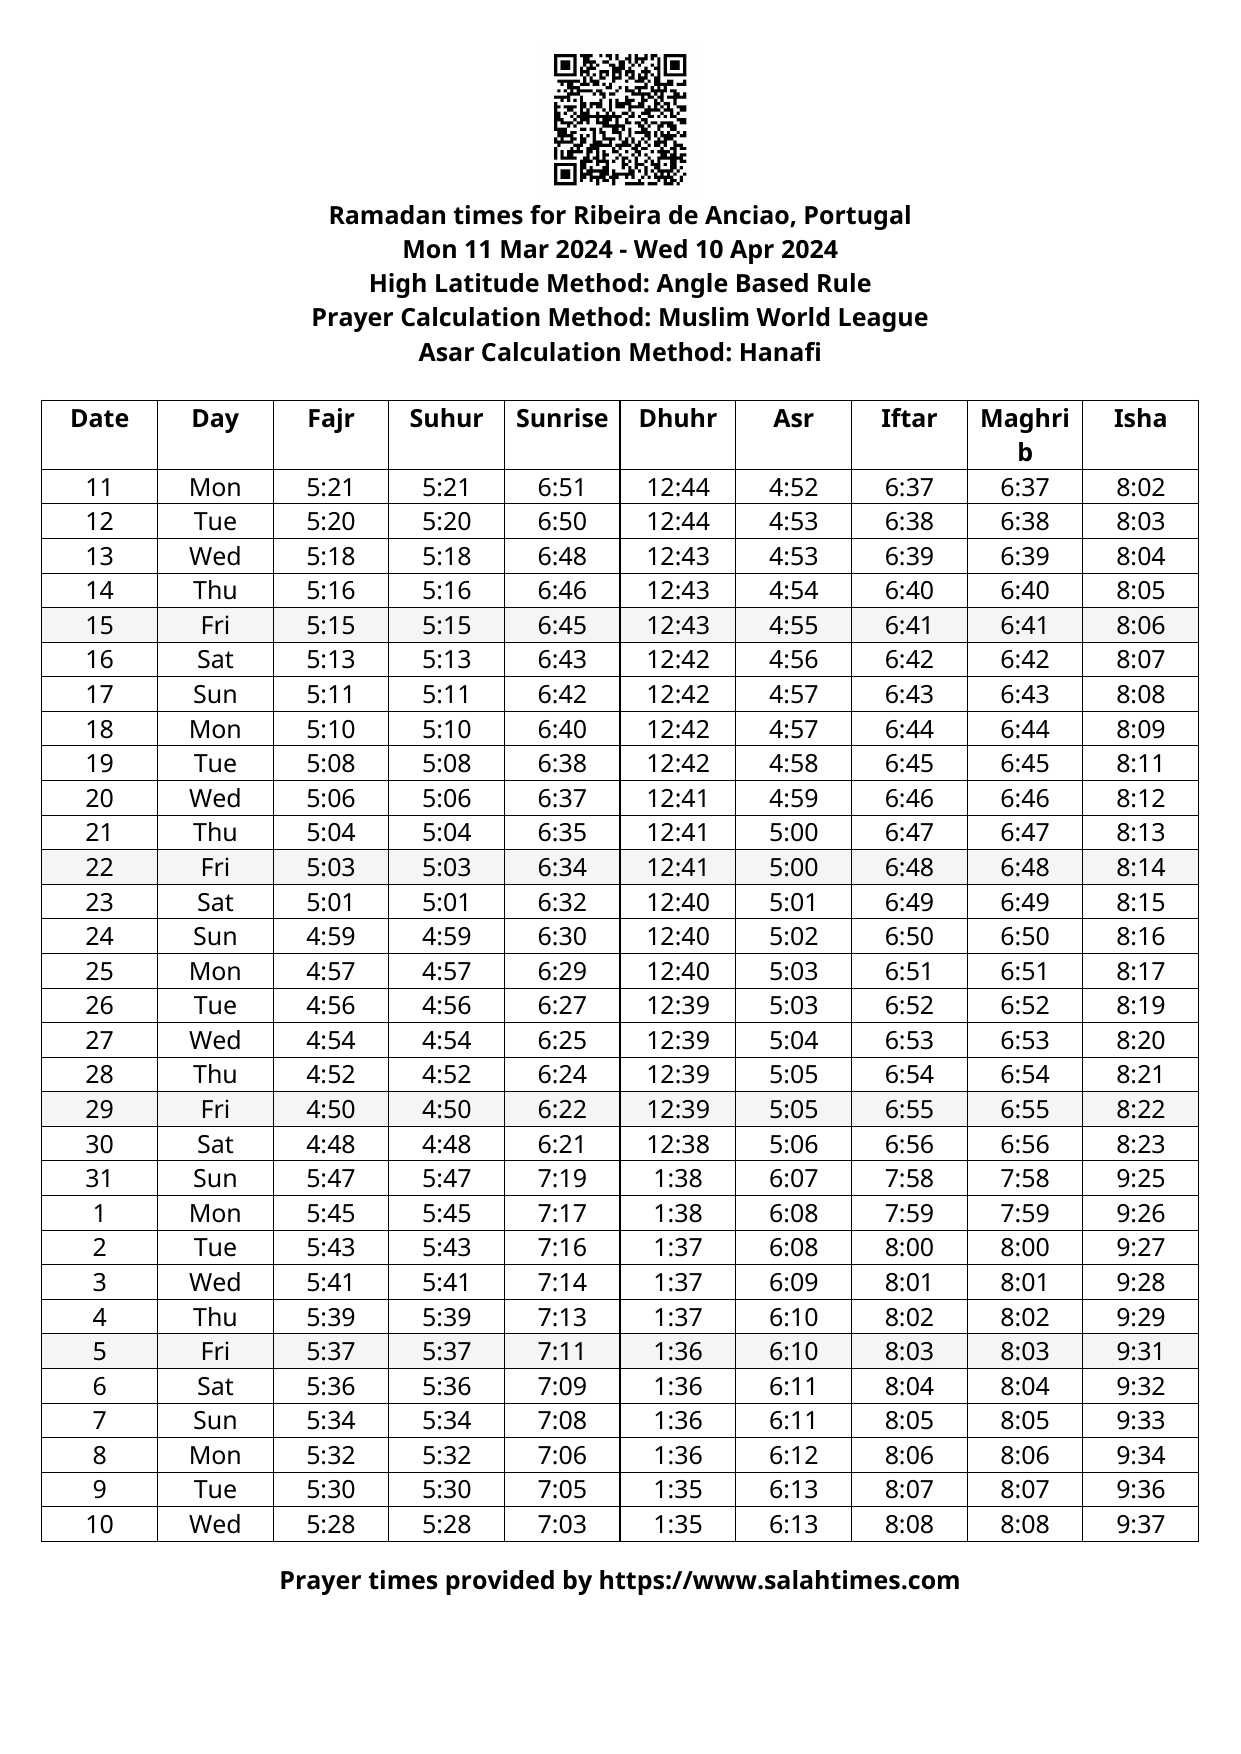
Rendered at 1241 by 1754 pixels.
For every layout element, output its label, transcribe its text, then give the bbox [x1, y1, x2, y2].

table_cell 12:42 [621, 712, 735, 745]
table_cell 9 [42, 1473, 157, 1506]
table_cell 6:10 [736, 1334, 851, 1368]
table_cell 12:38 [621, 1127, 735, 1160]
table_cell 4:50 [274, 1092, 388, 1126]
table_cell 12:41 [621, 850, 735, 884]
table_cell 6:46 [505, 574, 619, 607]
table_header Fajr [274, 401, 388, 469]
table_cell 8:17 [1083, 954, 1198, 987]
table_cell 6:46 [968, 781, 1082, 814]
table_cell 5:16 [389, 574, 504, 607]
table_cell 5:01 [389, 885, 504, 918]
table_cell 29 [42, 1092, 157, 1126]
table_cell 6:08 [736, 1196, 851, 1229]
table_cell 5:06 [736, 1127, 851, 1160]
table_cell 6:56 [852, 1127, 967, 1160]
text Prayer times provided by https://www.salahtimes.com [42, 1563, 1198, 1597]
table_cell 5:01 [274, 885, 388, 918]
table_cell 5:15 [389, 608, 504, 642]
table_cell 8:12 [1083, 781, 1198, 814]
table_cell 8:06 [852, 1438, 967, 1472]
table_cell 8:01 [968, 1265, 1082, 1299]
table_cell 6:07 [736, 1161, 851, 1195]
table_cell 4:48 [389, 1127, 504, 1160]
table_cell 11 [42, 470, 157, 503]
table_cell 6:54 [852, 1058, 967, 1091]
table_cell 5:08 [274, 746, 388, 780]
table_cell 8:02 [968, 1300, 1082, 1333]
table_cell Sun [158, 1161, 273, 1195]
table_cell 8:04 [968, 1369, 1082, 1402]
table_cell 1:36 [621, 1438, 735, 1472]
table_cell Fri [158, 1334, 273, 1368]
table_cell 5:16 [274, 574, 388, 607]
table_cell 4:54 [389, 1023, 504, 1057]
table_cell 7:59 [968, 1196, 1082, 1229]
table_cell 12:42 [621, 746, 735, 780]
table_cell 5:37 [274, 1334, 388, 1368]
table_cell 8:00 [852, 1231, 967, 1264]
table_cell Sat [158, 643, 273, 676]
table_cell 23 [42, 885, 157, 918]
table_cell 24 [42, 919, 157, 953]
table_cell 22 [42, 850, 157, 884]
table_cell 4:53 [736, 539, 851, 572]
table_cell 6:35 [505, 816, 619, 849]
table_cell 5:06 [389, 781, 504, 814]
table_cell 5:45 [389, 1196, 504, 1229]
table_cell 8:06 [1083, 608, 1198, 642]
table_cell 9:25 [1083, 1161, 1198, 1195]
table_cell Wed [158, 539, 273, 572]
table_cell 5:13 [389, 643, 504, 676]
table_cell 5:10 [389, 712, 504, 745]
table_cell 12:44 [621, 470, 735, 503]
table_cell 12:39 [621, 1092, 735, 1126]
table_cell 27 [42, 1023, 157, 1057]
table_cell 8:09 [1083, 712, 1198, 745]
table_cell Fri [158, 1092, 273, 1126]
table_cell 6:27 [505, 989, 619, 1022]
table_cell 8:03 [968, 1334, 1082, 1368]
table_cell 6:45 [852, 746, 967, 780]
table_cell 9:37 [1083, 1507, 1198, 1541]
table_cell 7:08 [505, 1404, 619, 1437]
table_cell 8:04 [1083, 539, 1198, 572]
table_cell 7:13 [505, 1300, 619, 1333]
table_cell 5:04 [274, 816, 388, 849]
table_cell 6:56 [968, 1127, 1082, 1160]
table_cell 8:00 [968, 1231, 1082, 1264]
table_cell 1:36 [621, 1334, 735, 1368]
table_header Asr [736, 401, 851, 469]
table_cell 6:52 [968, 989, 1082, 1022]
table_cell 10 [42, 1507, 157, 1541]
table_cell 5:21 [274, 470, 388, 503]
table_cell 8:14 [1083, 850, 1198, 884]
table_cell 8:05 [968, 1404, 1082, 1437]
table_cell 7:58 [968, 1161, 1082, 1195]
table_cell 4:52 [389, 1058, 504, 1091]
table_cell 6:39 [852, 539, 967, 572]
table_cell 5:01 [736, 885, 851, 918]
table_cell 6:45 [968, 746, 1082, 780]
table_cell Wed [158, 781, 273, 814]
table_cell 8:06 [968, 1438, 1082, 1472]
table_cell 1:35 [621, 1507, 735, 1541]
table_cell 8:08 [1083, 677, 1198, 711]
table_cell 1:38 [621, 1196, 735, 1229]
table_cell 6:43 [852, 677, 967, 711]
table_cell 5:10 [274, 712, 388, 745]
table_cell 8:19 [1083, 989, 1198, 1022]
table_cell 4:48 [274, 1127, 388, 1160]
text Ramadan times for Ribeira de Anciao, Portugal [42, 198, 1198, 232]
table_cell Mon [158, 1438, 273, 1472]
table_cell 19 [42, 746, 157, 780]
table_cell 5:18 [389, 539, 504, 572]
table_cell 9:29 [1083, 1300, 1198, 1333]
table_cell 5:39 [389, 1300, 504, 1333]
table_cell 6:42 [968, 643, 1082, 676]
table_cell 5:13 [274, 643, 388, 676]
table_cell 8:20 [1083, 1023, 1198, 1057]
table_cell 6:49 [852, 885, 967, 918]
table_cell 9:36 [1083, 1473, 1198, 1506]
table_cell 8:11 [1083, 746, 1198, 780]
table_cell 4 [42, 1300, 157, 1333]
table_cell Tue [158, 746, 273, 780]
table_cell 26 [42, 989, 157, 1022]
table_cell 6:37 [968, 470, 1082, 503]
table_cell 7:03 [505, 1507, 619, 1541]
table_cell 6:22 [505, 1092, 619, 1126]
text Asar Calculation Method: Hanafi [42, 334, 1198, 368]
table_cell 12:42 [621, 677, 735, 711]
table_cell 9:32 [1083, 1369, 1198, 1402]
table_cell 7:59 [852, 1196, 967, 1229]
table_cell 6:32 [505, 885, 619, 918]
table_cell 8:07 [852, 1473, 967, 1506]
table_cell 6:50 [968, 919, 1082, 953]
table_cell 8:07 [968, 1473, 1082, 1506]
table_header Dhuhr [621, 401, 735, 469]
table_cell 5:45 [274, 1196, 388, 1229]
table_cell 6:41 [852, 608, 967, 642]
table_cell 5:04 [736, 1023, 851, 1057]
table_cell 1:37 [621, 1265, 735, 1299]
table_cell 7 [42, 1404, 157, 1437]
table_cell 4:56 [274, 989, 388, 1022]
text Mon 11 Mar 2024 - Wed 10 Apr 2024 [42, 232, 1198, 266]
table_header Isha [1083, 401, 1198, 469]
table_cell 8:23 [1083, 1127, 1198, 1160]
table_cell 8:05 [1083, 574, 1198, 607]
table_cell 6:49 [968, 885, 1082, 918]
table_cell 5:32 [389, 1438, 504, 1472]
table_cell 7:19 [505, 1161, 619, 1195]
table_cell 6:47 [852, 816, 967, 849]
table_cell 6:50 [852, 919, 967, 953]
table_cell 6:55 [968, 1092, 1082, 1126]
table_cell 12:43 [621, 608, 735, 642]
table_cell 6:45 [505, 608, 619, 642]
table_cell 8:07 [1083, 643, 1198, 676]
table_cell 5:41 [389, 1265, 504, 1299]
table_cell 6:51 [968, 954, 1082, 987]
table_cell 6:11 [736, 1369, 851, 1402]
table_cell 6:13 [736, 1507, 851, 1541]
table_cell 15 [42, 608, 157, 642]
table_cell 6:42 [852, 643, 967, 676]
table_cell 6:48 [852, 850, 967, 884]
table_cell 8:05 [852, 1404, 967, 1437]
table_cell Sat [158, 885, 273, 918]
table_cell 1:37 [621, 1300, 735, 1333]
table_cell Mon [158, 1196, 273, 1229]
table_cell 6:42 [505, 677, 619, 711]
table_cell 12:41 [621, 816, 735, 849]
table_cell 1:35 [621, 1473, 735, 1506]
table_cell 6:40 [505, 712, 619, 745]
table_cell 4:52 [274, 1058, 388, 1091]
table_cell 8:03 [852, 1334, 967, 1368]
table_cell 4:52 [736, 470, 851, 503]
table_cell Wed [158, 1023, 273, 1057]
table_cell 4:54 [736, 574, 851, 607]
table_cell 12:40 [621, 954, 735, 987]
table_cell 5:18 [274, 539, 388, 572]
table_cell 20 [42, 781, 157, 814]
table_cell 7:17 [505, 1196, 619, 1229]
table_cell 6:50 [505, 504, 619, 538]
table_cell 12 [42, 504, 157, 538]
table_cell 4:59 [274, 919, 388, 953]
table_cell 4:53 [736, 504, 851, 538]
table_cell 4:56 [389, 989, 504, 1022]
table_cell 5:08 [389, 746, 504, 780]
table_cell 6:53 [852, 1023, 967, 1057]
table_cell Thu [158, 816, 273, 849]
table_cell 7:06 [505, 1438, 619, 1472]
table_cell 5:20 [389, 504, 504, 538]
table_cell 4:59 [736, 781, 851, 814]
table_header Suhur [389, 401, 504, 469]
table_cell 4:57 [389, 954, 504, 987]
table_cell Mon [158, 712, 273, 745]
table_cell Wed [158, 1265, 273, 1299]
table_cell 4:56 [736, 643, 851, 676]
table_cell Thu [158, 1058, 273, 1091]
table_cell 7:16 [505, 1231, 619, 1264]
table_cell 6:37 [852, 470, 967, 503]
table_cell 5:47 [389, 1161, 504, 1195]
table_cell 3 [42, 1265, 157, 1299]
table_cell 12:39 [621, 1023, 735, 1057]
table_cell 8:02 [1083, 470, 1198, 503]
table_cell 5:30 [389, 1473, 504, 1506]
table_cell 6:21 [505, 1127, 619, 1160]
table_cell Sun [158, 677, 273, 711]
table_cell 7:14 [505, 1265, 619, 1299]
table_cell 4:58 [736, 746, 851, 780]
table_cell Sun [158, 1404, 273, 1437]
table_cell 5:32 [274, 1438, 388, 1472]
table_cell 5:47 [274, 1161, 388, 1195]
table_header Sunrise [505, 401, 619, 469]
table_cell 4:57 [736, 677, 851, 711]
table_cell Tue [158, 504, 273, 538]
table_cell 1:37 [621, 1231, 735, 1264]
table_cell 17 [42, 677, 157, 711]
table_cell 6:30 [505, 919, 619, 953]
table_cell 28 [42, 1058, 157, 1091]
table_cell 9:28 [1083, 1265, 1198, 1299]
table_cell 5:43 [274, 1231, 388, 1264]
table_cell 12:40 [621, 885, 735, 918]
table_cell 5:05 [736, 1092, 851, 1126]
table_cell 14 [42, 574, 157, 607]
table_cell 18 [42, 712, 157, 745]
table_cell 13 [42, 539, 157, 572]
table_cell 6:53 [968, 1023, 1082, 1057]
table_cell 5:41 [274, 1265, 388, 1299]
table_cell 5:36 [274, 1369, 388, 1402]
table_cell 6:38 [852, 504, 967, 538]
table_cell 5 [42, 1334, 157, 1368]
table_cell 6:24 [505, 1058, 619, 1091]
table_cell Mon [158, 470, 273, 503]
table_header Date [42, 401, 157, 469]
table_header Day [158, 401, 273, 469]
table_cell 8:22 [1083, 1092, 1198, 1126]
table_cell 21 [42, 816, 157, 849]
table_cell 5:39 [274, 1300, 388, 1333]
table_cell 9:34 [1083, 1438, 1198, 1472]
table_cell 1 [42, 1196, 157, 1229]
table_header Maghrib [968, 401, 1082, 469]
text Prayer Calculation Method: Muslim World League [42, 300, 1198, 334]
table_cell 9:33 [1083, 1404, 1198, 1437]
table_cell 4:57 [736, 712, 851, 745]
table_cell 6 [42, 1369, 157, 1402]
table_cell 5:30 [274, 1473, 388, 1506]
table_cell 8:08 [852, 1507, 967, 1541]
table_cell 6:48 [505, 539, 619, 572]
table_cell 5:28 [389, 1507, 504, 1541]
table_cell 6:37 [505, 781, 619, 814]
table_cell Thu [158, 574, 273, 607]
table_cell 6:44 [852, 712, 967, 745]
table_cell 9:27 [1083, 1231, 1198, 1264]
table_cell 5:37 [389, 1334, 504, 1368]
table_cell 5:28 [274, 1507, 388, 1541]
table_cell 6:48 [968, 850, 1082, 884]
table_cell 5:34 [274, 1404, 388, 1437]
table_cell 4:55 [736, 608, 851, 642]
table_cell 5:21 [389, 470, 504, 503]
table_cell 6:12 [736, 1438, 851, 1472]
table_cell Fri [158, 608, 273, 642]
table_cell 9:26 [1083, 1196, 1198, 1229]
table_cell Thu [158, 1300, 273, 1333]
table_cell 4:59 [389, 919, 504, 953]
table_cell 7:05 [505, 1473, 619, 1506]
table_cell 6:51 [505, 470, 619, 503]
table_cell 31 [42, 1161, 157, 1195]
table_cell 6:13 [736, 1473, 851, 1506]
table_cell 25 [42, 954, 157, 987]
table_cell 1:36 [621, 1369, 735, 1402]
table_cell Mon [158, 954, 273, 987]
table_cell 5:03 [389, 850, 504, 884]
table_cell 16 [42, 643, 157, 676]
table_cell 5:02 [736, 919, 851, 953]
table_cell 5:20 [274, 504, 388, 538]
table_cell 6:11 [736, 1404, 851, 1437]
table_cell 1:38 [621, 1161, 735, 1195]
table_cell 4:54 [274, 1023, 388, 1057]
table_cell 5:03 [274, 850, 388, 884]
table_cell 6:46 [852, 781, 967, 814]
table_cell 8:13 [1083, 816, 1198, 849]
table_cell 6:29 [505, 954, 619, 987]
table_cell 5:11 [274, 677, 388, 711]
table_cell 6:43 [505, 643, 619, 676]
table_cell 8:04 [852, 1369, 967, 1402]
table_cell 8:03 [1083, 504, 1198, 538]
table_cell 5:05 [736, 1058, 851, 1091]
table_cell 6:40 [968, 574, 1082, 607]
table_cell 1:36 [621, 1404, 735, 1437]
table_cell Sat [158, 1369, 273, 1402]
table_cell 5:34 [389, 1404, 504, 1437]
table_cell 12:39 [621, 1058, 735, 1091]
table_cell 8:15 [1083, 885, 1198, 918]
table_cell 12:42 [621, 643, 735, 676]
table_cell 2 [42, 1231, 157, 1264]
table_cell 6:25 [505, 1023, 619, 1057]
table_cell 8:02 [852, 1300, 967, 1333]
table_cell 12:39 [621, 989, 735, 1022]
table_cell 8:01 [852, 1265, 967, 1299]
table_cell 6:38 [505, 746, 619, 780]
table_cell Sat [158, 1127, 273, 1160]
table_cell 7:11 [505, 1334, 619, 1368]
table_cell 5:03 [736, 989, 851, 1022]
table_cell 12:43 [621, 539, 735, 572]
table_cell 8 [42, 1438, 157, 1472]
table_cell 6:39 [968, 539, 1082, 572]
table_cell 8:08 [968, 1507, 1082, 1541]
table_cell 12:40 [621, 919, 735, 953]
table_cell Fri [158, 850, 273, 884]
table_cell 6:44 [968, 712, 1082, 745]
table_cell 30 [42, 1127, 157, 1160]
table_cell 9:31 [1083, 1334, 1198, 1368]
table_cell 5:43 [389, 1231, 504, 1264]
table_cell Tue [158, 1473, 273, 1506]
table_cell 6:34 [505, 850, 619, 884]
text High Latitude Method: Angle Based Rule [42, 266, 1198, 300]
table_cell 5:00 [736, 816, 851, 849]
table_cell 4:57 [274, 954, 388, 987]
table_cell 4:50 [389, 1092, 504, 1126]
table_cell 5:36 [389, 1369, 504, 1402]
table_cell 6:40 [852, 574, 967, 607]
table_header Iftar [852, 401, 967, 469]
table_cell Tue [158, 1231, 273, 1264]
table_cell Wed [158, 1507, 273, 1541]
table_cell 6:52 [852, 989, 967, 1022]
table_cell 5:06 [274, 781, 388, 814]
table_cell 12:44 [621, 504, 735, 538]
table_cell 6:43 [968, 677, 1082, 711]
table_cell 6:55 [852, 1092, 967, 1126]
table_cell 5:00 [736, 850, 851, 884]
table_cell 8:21 [1083, 1058, 1198, 1091]
table_cell 5:03 [736, 954, 851, 987]
table_cell 7:58 [852, 1161, 967, 1195]
table_cell 6:38 [968, 504, 1082, 538]
table_cell 5:04 [389, 816, 504, 849]
table_cell 6:54 [968, 1058, 1082, 1091]
table_cell Tue [158, 989, 273, 1022]
picture [542, 41, 699, 198]
table_cell 6:08 [736, 1231, 851, 1264]
table_cell 6:09 [736, 1265, 851, 1299]
table_cell 6:41 [968, 608, 1082, 642]
table_cell 5:15 [274, 608, 388, 642]
table_cell 6:47 [968, 816, 1082, 849]
table_cell 6:10 [736, 1300, 851, 1333]
table_cell 5:11 [389, 677, 504, 711]
table_cell 6:51 [852, 954, 967, 987]
table_cell Sun [158, 919, 273, 953]
table_cell 12:43 [621, 574, 735, 607]
table_cell 8:16 [1083, 919, 1198, 953]
table_cell 12:41 [621, 781, 735, 814]
table_cell 7:09 [505, 1369, 619, 1402]
